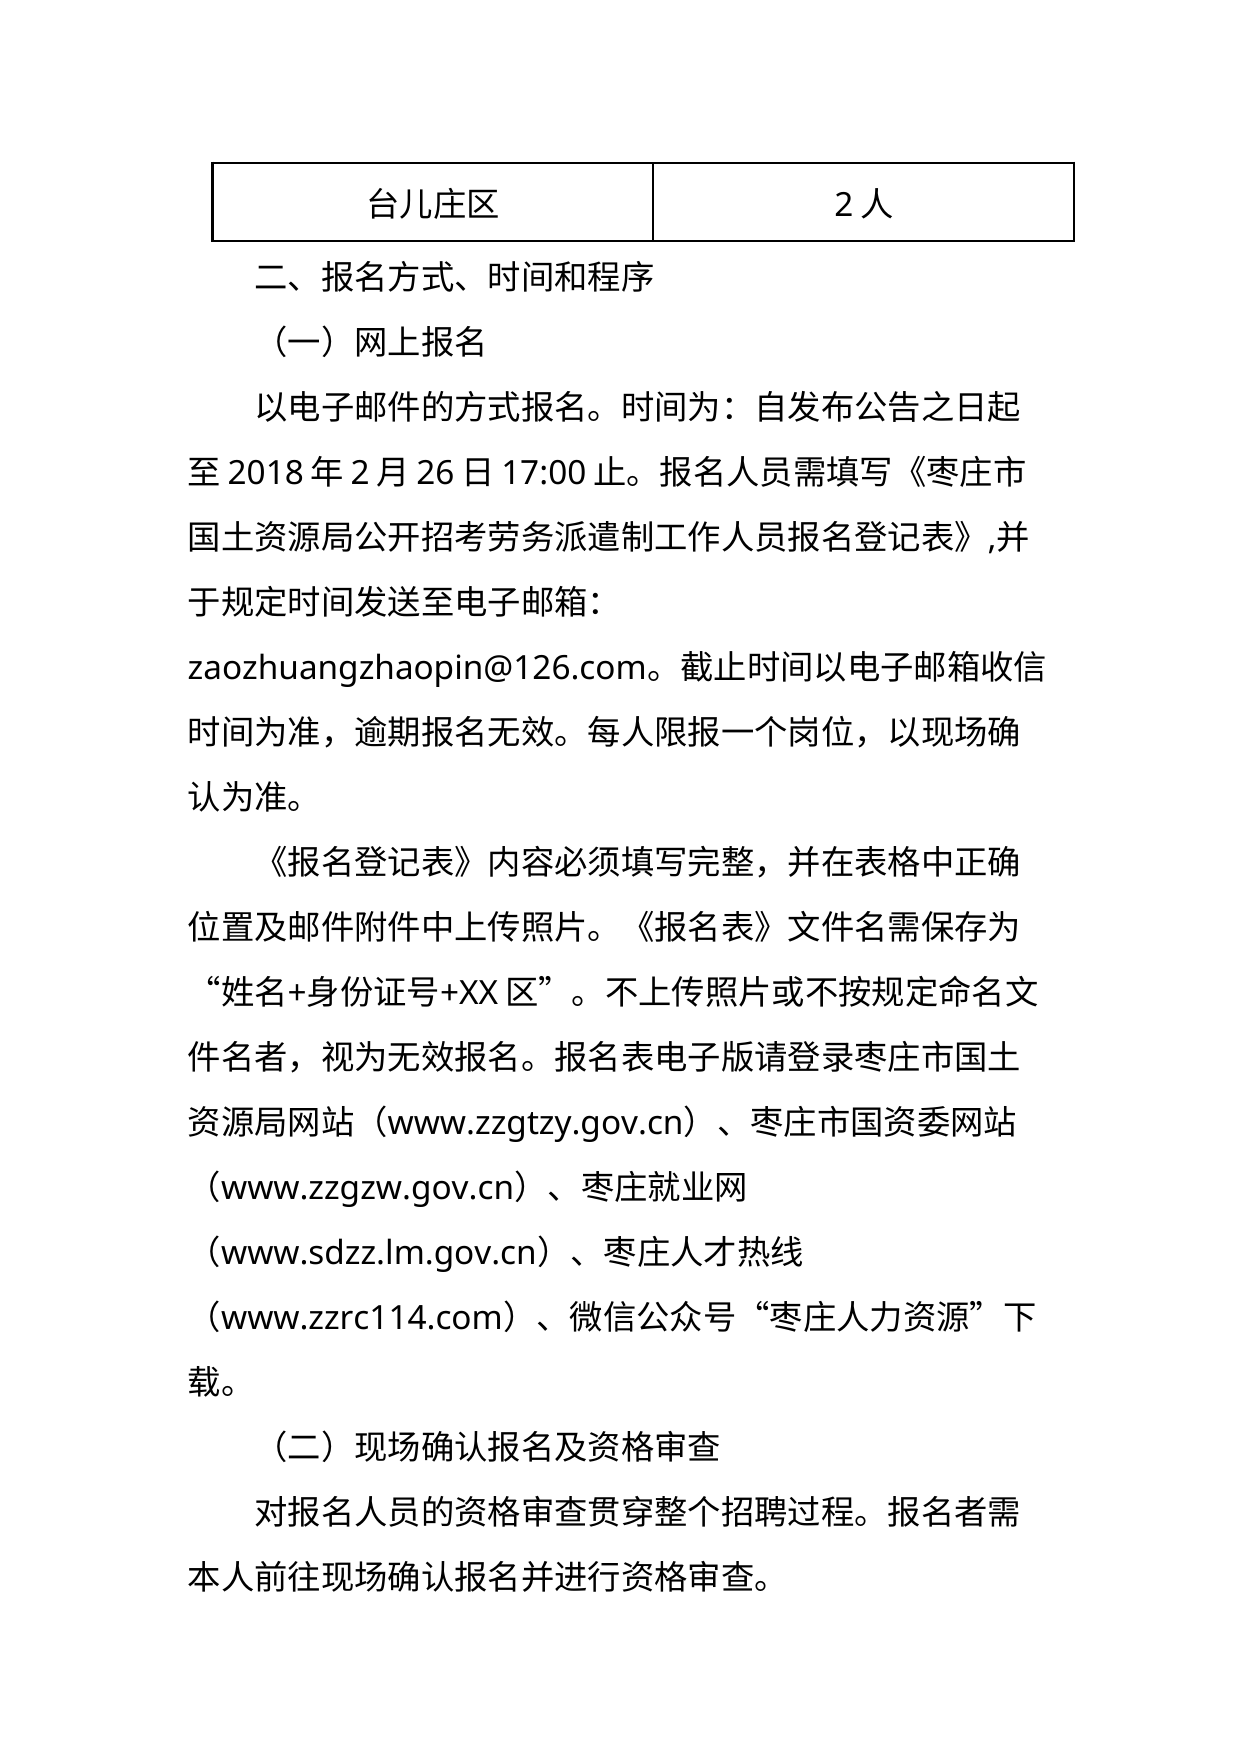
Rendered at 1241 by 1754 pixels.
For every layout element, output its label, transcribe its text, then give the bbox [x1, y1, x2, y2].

text 以电子邮件的方式报名。时间为：自发布公告之日起至2018年2月26日17:00止。报名人员需填写《枣庄市国土资源局公开招考劳务派遣制工作人员报名登记表》,并于规定时间发送至电子邮箱：zaozhuangzhaopin@126.com。截止时间以电子邮箱收信时间为准，逾期报名无效。每人限报一个岗位，以现场确认为准。 [187, 372, 1053, 827]
table_cell 2人 [654, 164, 1073, 240]
text 对报名人员的资格审查贯穿整个招聘过程。报名者需本人前往现场确认报名并进行资格审查。 [187, 1477, 1053, 1607]
text （一）网上报名 [187, 307, 1053, 372]
table_cell 台儿庄区 [214, 164, 652, 240]
text 《报名登记表》内容必须填写完整，并在表格中正确位置及邮件附件中上传照片。《报名表》文件名需保存为“姓名+身份证号+XX区”。不上传照片或不按规定命名文件名者，视为无效报名。报名表电子版请登录枣庄市国土资源局网站（www.zzgtzy.gov.cn）、枣庄市国资委网站（www.zzgzw.gov.cn）、枣庄就业网（www.sdzz.lm.gov.cn）、枣庄人才热线（www.zzrc114.com）、微信公众号“枣庄人力资源”下载。 [187, 827, 1053, 1412]
text （二）现场确认报名及资格审查 [187, 1412, 1053, 1477]
text 二、报名方式、时间和程序 [187, 242, 1053, 307]
